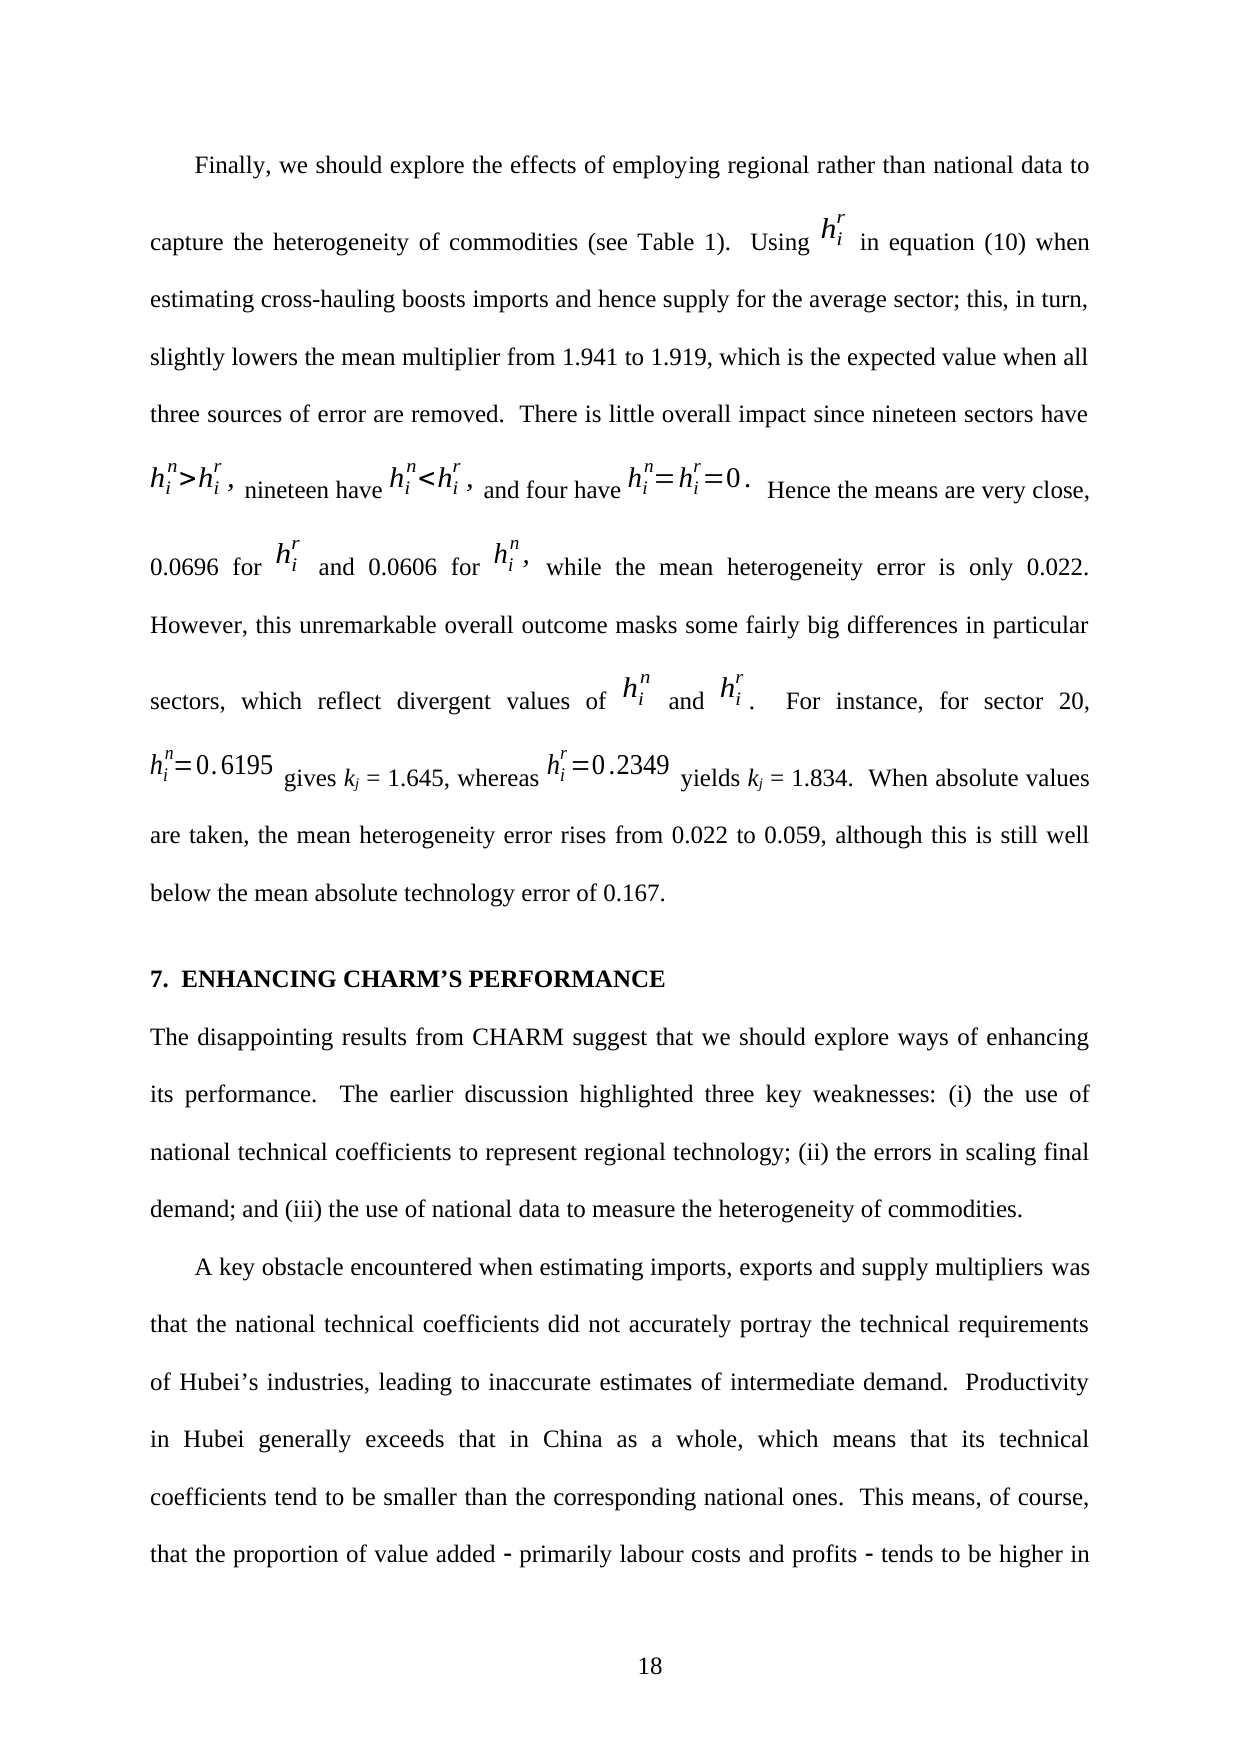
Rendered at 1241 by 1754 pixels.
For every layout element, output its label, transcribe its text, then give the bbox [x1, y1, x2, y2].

text The disappointing results from CHARM suggest that we should explore ways of enhancing its performance. The earlier discussion highlighted three key weaknesses: (i) the use of national technical coefficients to represent regional technology; (ii) the errors in scaling final demand; and (iii) the use of national data to measure the heterogeneity of commodities. [150, 1022, 1090, 1223]
text Finally, we should explore the effects of employing regional rather than national data to capture the heterogeneity of commodities (see Table 1). Using in equation (10) when estimating cross-hauling boosts imports and hence supply for the average sector; this, in turn, slightly lowers the mean multiplier from 1.941 to 1.919, which is the expected value when all three sources of error are removed. There is little overall impact since nineteen sectors have nineteen have and four have Hence the means are very close, 0.0696 for and 0.0606 for while the mean heterogeneity error is only 0.022. However, this unremarkable overall outcome masks some fairly big differences in particular sectors, which reflect divergent values of and . For instance, for sector 20, gives kj = 1.645, whereas yields kj = 1.834. When absolute values are taken, the mean heterogeneity error rises from 0.022 to 0.059, although this is still well below the mean absolute technology error of 0.167. [150, 150, 1090, 907]
text 7. ENHANCING CHARM’S PERFORMANCE [150, 964, 1090, 993]
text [150, 1252, 1090, 1568]
